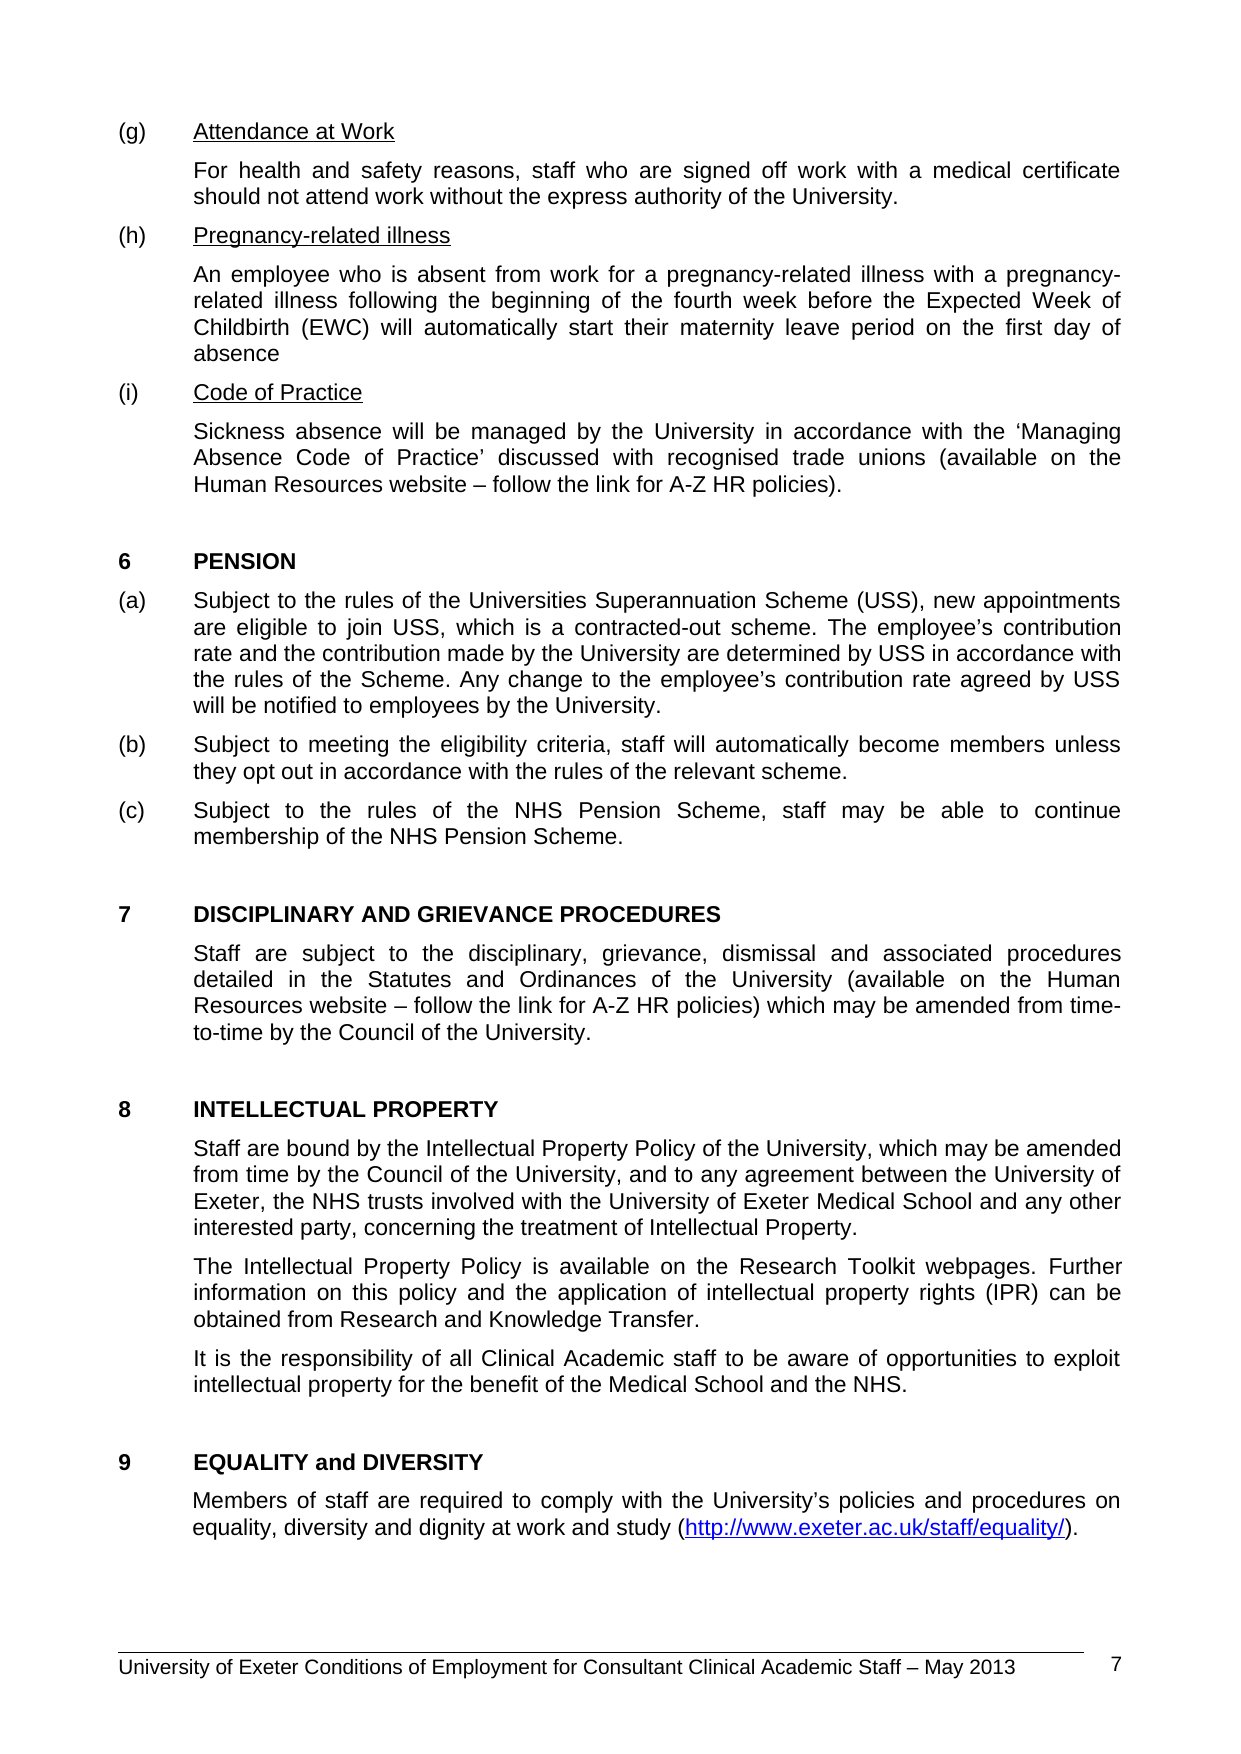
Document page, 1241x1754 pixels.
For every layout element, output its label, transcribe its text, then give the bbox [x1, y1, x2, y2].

text (g) Attendance at Work [118, 118, 1122, 144]
text (i) Code of Practice [118, 379, 1122, 405]
subtitle 6 PENSION [118, 548, 1122, 574]
text For health and safety reasons, staff who are signed off work with a medical certificate should not attend work without the express authority of the University. [193, 157, 1122, 210]
text Staff are subject to the disciplinary, grievance, dismissal and associated procedures detailed in the Statutes and Ordinances of the University (available on the Human Resources website – follow the link for A-Z HR policies) which may be amended from time-to-time by the Council of the University. [193, 939, 1122, 1045]
list Subject to the rules of the NHS Pension Scheme, staff may be able to continue membership of the NHS Pension Scheme. [118, 797, 1122, 849]
text (h) Pregnancy-related illness [118, 222, 1122, 248]
text 7 DISCIPLINARY AND GRIEVANCE PROCEDURES [118, 901, 1122, 927]
subtitle 9 EQUALITY and DIVERSITY [118, 1449, 1122, 1475]
text It is the responsibility of all Clinical Academic staff to be aware of opportunities to exploit intellectual property for the benefit of the Medical School and the NHS. [193, 1344, 1122, 1397]
text An employee who is absent from work for a pregnancy-related illness with a pregnancy-related illness following the beginning of the fourth week before the Expected Week of Childbirth (EWC) will automatically start their maternity leave period on the first day of absence [193, 261, 1122, 366]
text The Intellectual Property Policy is available on the Research Toolkit webpages. Further information on this policy and the application of intellectual property rights (IPR) can be obtained from Research and Knowledge Transfer. [193, 1253, 1122, 1332]
list Subject to meeting the eligibility criteria, staff will automatically become members unless they opt out in accordance with the rules of the relevant scheme. [118, 731, 1122, 784]
text 8 INTELLECTUAL PROPERTY [118, 1096, 1122, 1123]
text Staff are bound by the Intellectual Property Policy of the University, which may be amended from time by the Council of the University, and to any agreement between the University of Exeter, the NHS trusts involved with the University of Exeter Medical School and any other interested party, concerning the treatment of Intellectual Property. [193, 1135, 1122, 1241]
list Subject to the rules of the Universities Superannuation Scheme (USS), new appointments are eligible to join USS, which is a contracted-out scheme. The employee’s contribution rate and the contribution made by the University are determined by USS in accordance with the rules of the Scheme. Any change to the employee’s contribution rate agreed by USS will be notified to employees by the University. [118, 587, 1122, 719]
text Members of staff are required to comply with the University’s policies and procedures on equality, diversity and dignity at work and study (http://www.exeter.ac.uk/staff/equality/). [192, 1487, 1122, 1540]
text Sickness absence will be managed by the University in accordance with the ‘Managing Absence Code of Practice’ discussed with recognised trade unions (available on the Human Resources website – follow the link for A-Z HR policies). [193, 418, 1122, 497]
